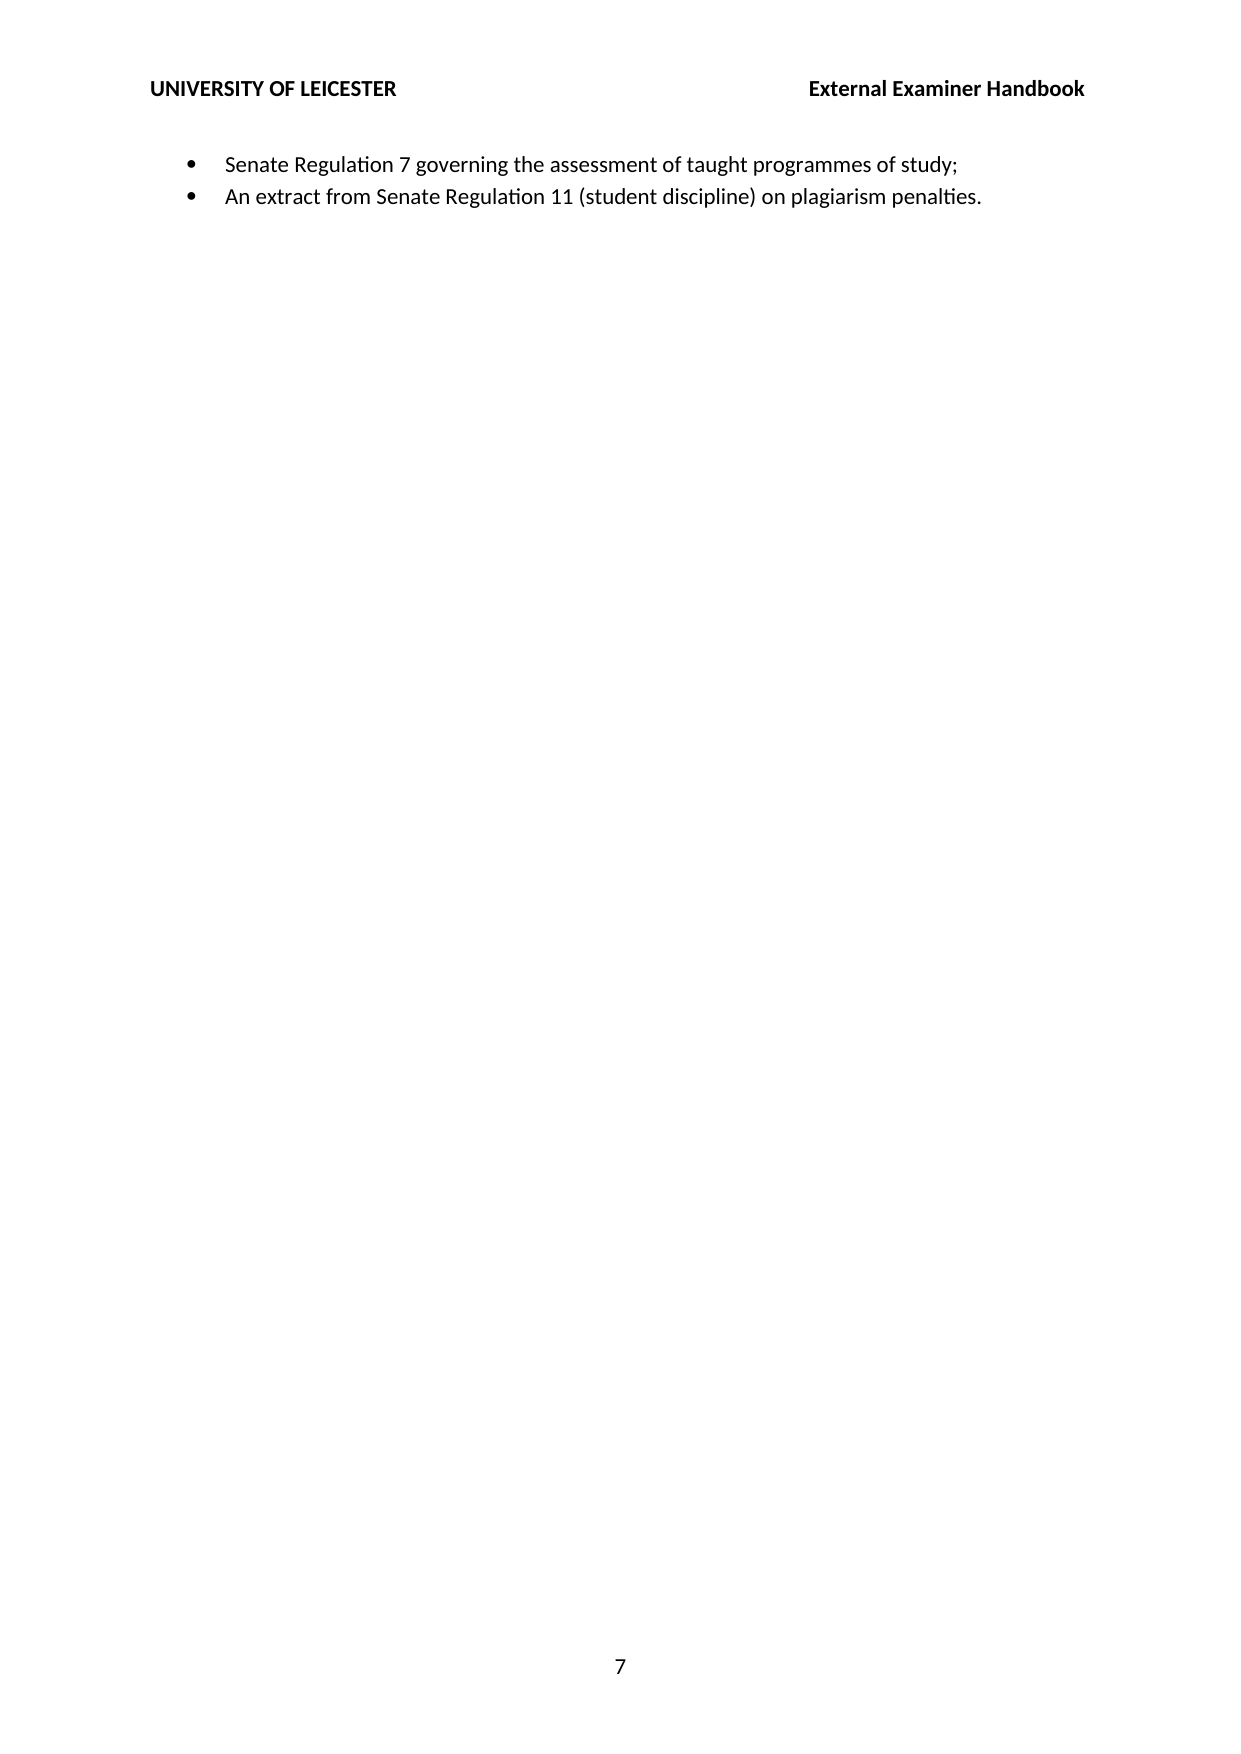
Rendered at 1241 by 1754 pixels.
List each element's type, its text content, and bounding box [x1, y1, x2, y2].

list Senate Regulation 7 governing the assessment of taught programmes of study; [187, 150, 1090, 178]
list An extract from Senate Regulation 11 (student discipline) on plagiarism penalties. [187, 182, 1090, 210]
